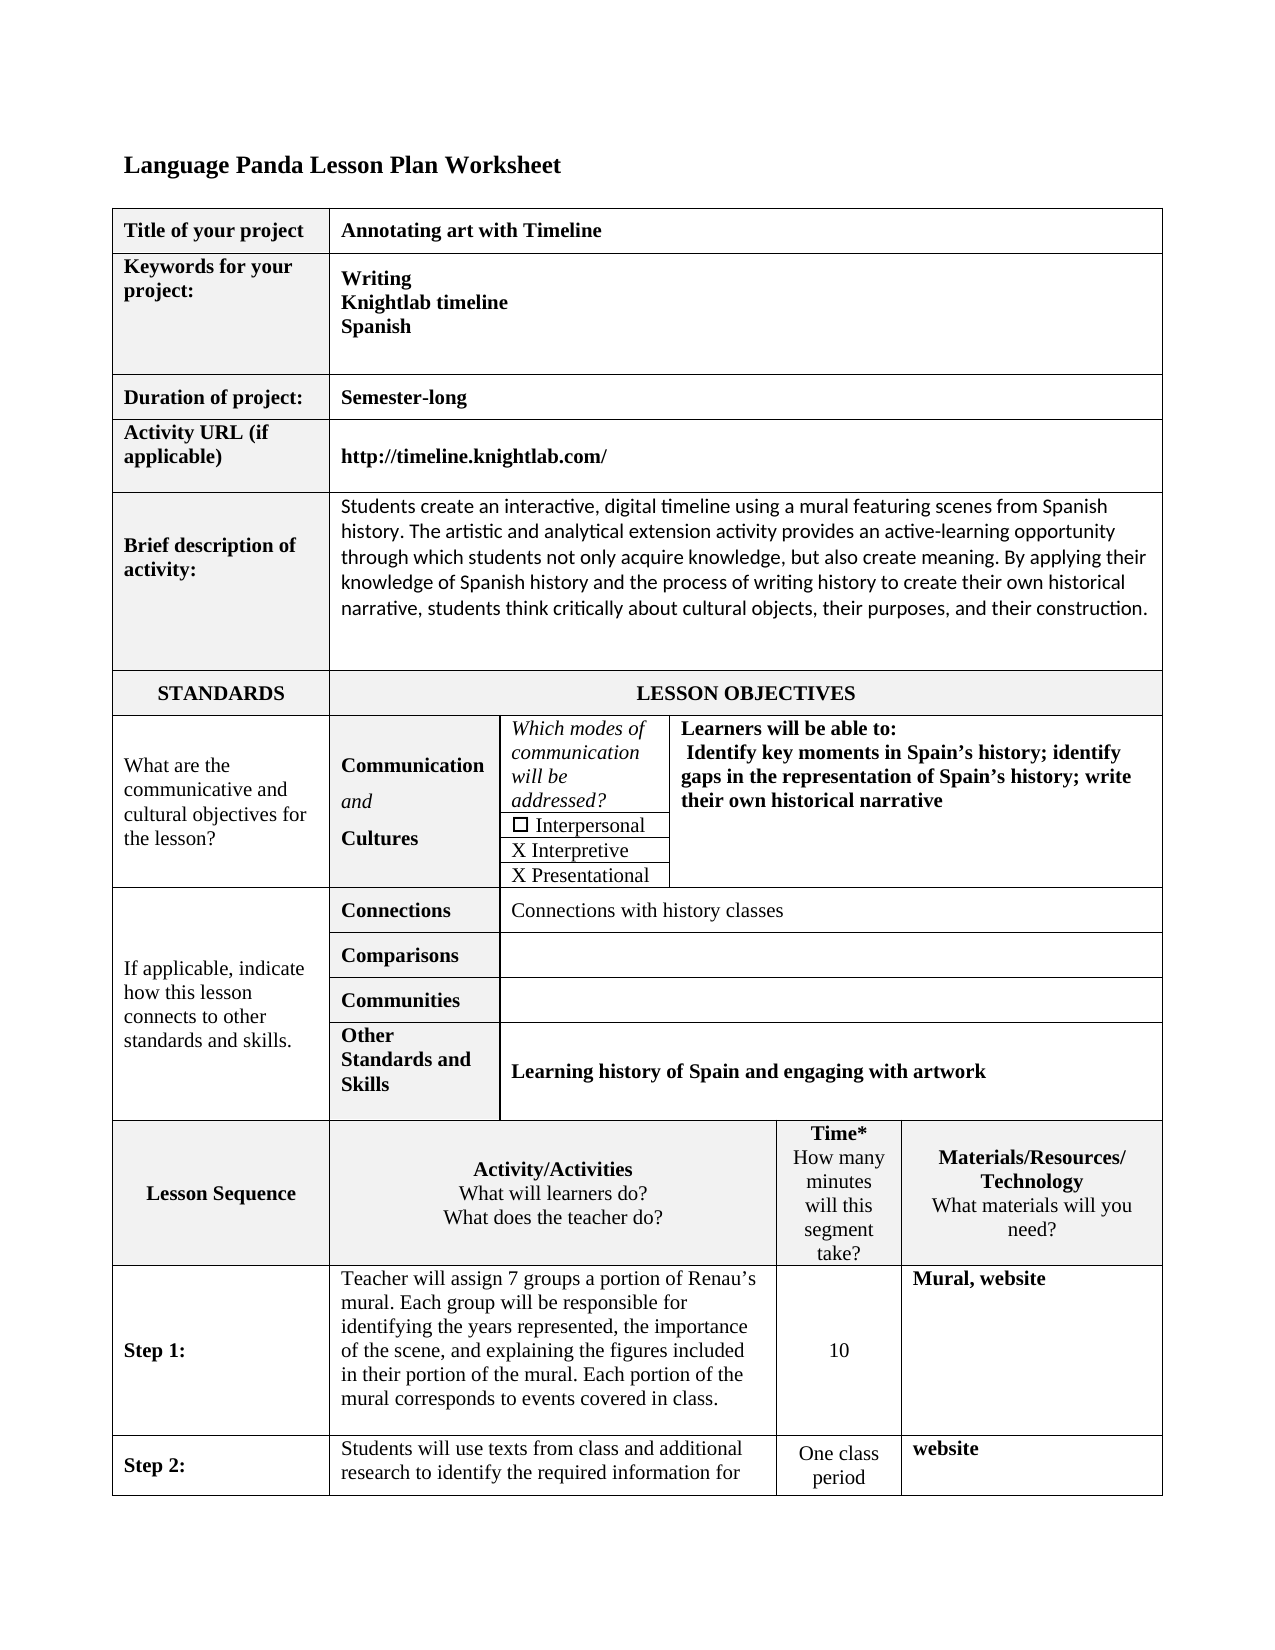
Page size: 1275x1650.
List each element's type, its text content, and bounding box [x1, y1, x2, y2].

table_cell Duration of project: [113, 375, 329, 419]
table_cell What are the communicative and cultural objectives for the lesson? [113, 716, 329, 887]
table_cell STANDARDS [113, 671, 329, 715]
table_cell 10 [777, 1266, 901, 1434]
table_cell Activity/Activities What will learners do? What does the teacher do? [330, 1121, 776, 1265]
table_cell Materials/Resources/ Technology What materials will you need? [902, 1121, 1162, 1265]
table_cell Learners will be able to: Identify key moments in Spain’s history; identify gaps in the representation of Spain’s history; write their own historical narrative [670, 716, 1162, 887]
table_cell Activity URL (if applicable) [113, 420, 329, 492]
table_cell Other Standards and Skills [330, 1023, 499, 1119]
table_cell Connections [330, 888, 499, 932]
table_cell Step 2: [113, 1436, 329, 1494]
table_cell Keywords for your project: [113, 254, 329, 374]
table_cell Brief description of activity: [113, 493, 329, 670]
table_cell Students create an interactive, digital timeline using a mural featuring scenes from Spanish history. The artistic and analytical extension activity provides an active-learning opportunity through which students not only acquire knowledge, but also create meaning. By applying their knowledge of Spanish history and the process of writing history to create their own historical narrative, students think critically about cultural objects, their purposes, and their construction. [330, 493, 1162, 670]
table_cell Title of your project [113, 209, 329, 252]
table_cell Annotating art with Timeline [330, 209, 1162, 252]
table_cell Step 1: [113, 1266, 329, 1434]
table_cell Learning history of Spain and engaging with artwork [501, 1023, 1162, 1119]
table_cell One class period [777, 1436, 901, 1494]
table_cell Lesson Sequence [113, 1121, 329, 1265]
table_cell Comparisons [330, 933, 499, 977]
table_cell Communities [330, 978, 499, 1022]
table_cell X Presentational [501, 863, 669, 887]
table_cell Interpersonal [501, 813, 669, 837]
table_cell website [902, 1436, 1162, 1494]
table_cell Mural, website [902, 1266, 1162, 1434]
table_cell Writing Knightlab timeline Spanish [330, 254, 1162, 374]
table_cell [501, 978, 1162, 1022]
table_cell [330, 1436, 776, 1494]
table_header Language Panda Lesson Plan Worksheet [113, 150, 1162, 207]
table_cell Connections with history classes [501, 888, 1162, 932]
table_cell X Interpretive [501, 838, 669, 862]
table_cell Time* How many minutes will this segment take? [777, 1121, 901, 1265]
table_cell Which modes of communication will be addressed? [501, 716, 669, 812]
table_cell Communication and Cultures [330, 716, 499, 887]
table_cell If applicable, indicate how this lesson connects to other standards and skills. [113, 888, 329, 1119]
table_cell Semester-long [330, 375, 1162, 419]
table_cell Teacher will assign 7 groups a portion of Renau’s mural. Each group will be responsible for identifying the years represented, the importance of the scene, and explaining the figures included in their portion of the mural. Each portion of the mural corresponds to events covered in class. [330, 1266, 776, 1434]
table_cell http://timeline.knightlab.com/ [330, 420, 1162, 492]
table_cell LESSON OBJECTIVES [330, 671, 1162, 715]
table_cell [501, 933, 1162, 977]
